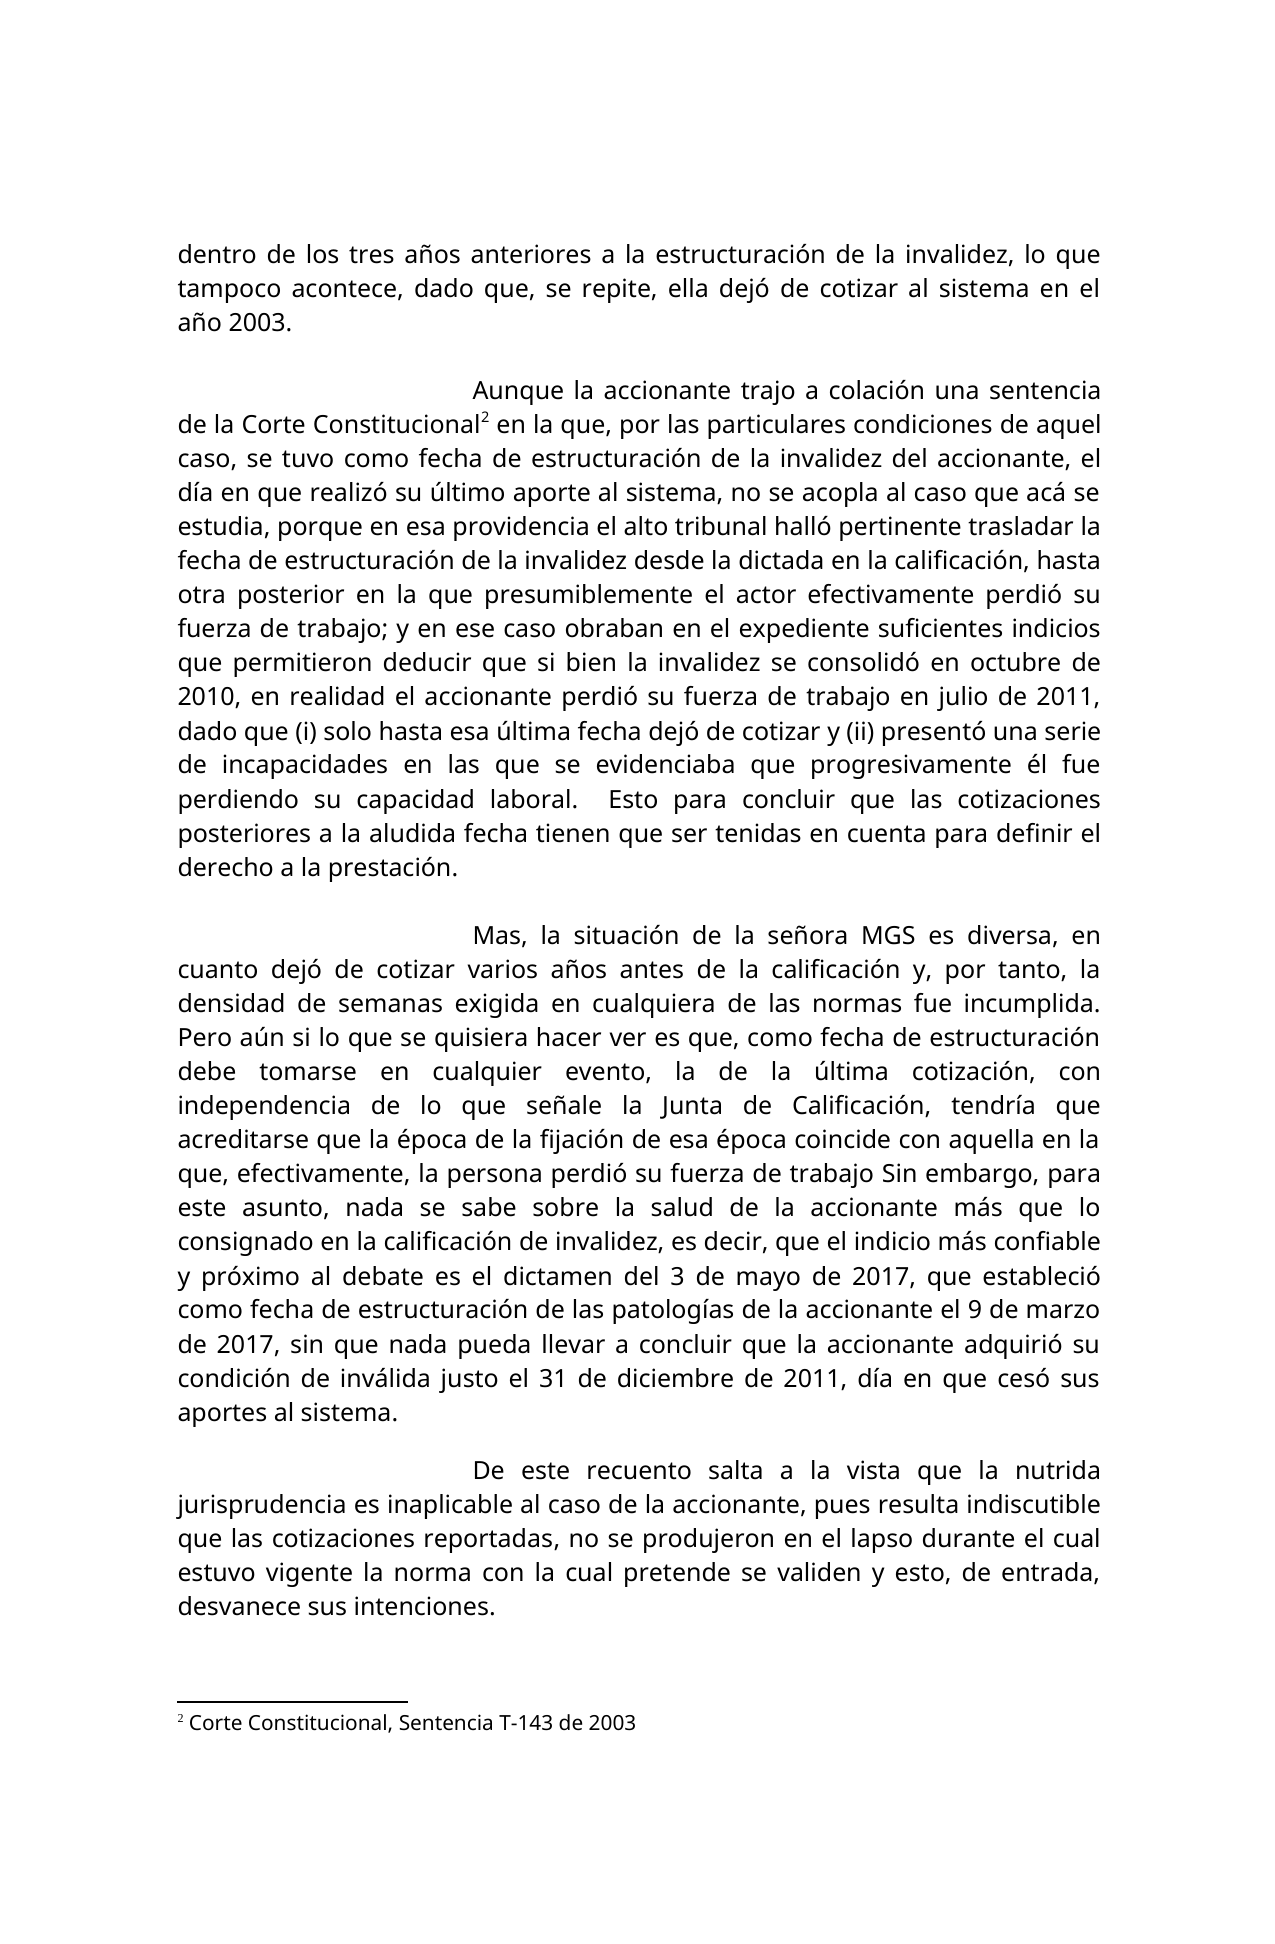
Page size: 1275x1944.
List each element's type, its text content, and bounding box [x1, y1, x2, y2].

text De este recuento salta a la vista que la nutrida jurisprudencia es inaplicable al caso de la accionante, pues resulta indiscutible que las cotizaciones reportadas, no se produjeron en el lapso durante el cual estuvo vigente la norma con la cual pretende se validen y esto, de entrada, desvanece sus intenciones. [177, 1452, 1102, 1623]
text Mas, la situación de la señora MGS es diversa, en cuanto dejó de cotizar varios años antes de la calificación y, por tanto, la densidad de semanas exigida en cualquiera de las normas fue incumplida. Pero aún si lo que se quisiera hacer ver es que, como fecha de estructuración debe tomarse en cualquier evento, la de la última cotización, con independencia de lo que señale la Junta de Calificación, tendría que acreditarse que la época de la fijación de esa época coincide con aquella en la que, efectivamente, la persona perdió su fuerza de trabajo Sin embargo, para este asunto, nada se sabe sobre la salud de la accionante más que lo consignado en la calificación de invalidez, es decir, que el indicio más confiable y próximo al debate es el dictamen del 3 de mayo de 2017, que estableció como fecha de estructuración de las patologías de la accionante el 9 de marzo de 2017, sin que nada pueda llevar a concluir que la accionante adquirió su condición de inválida justo el 31 de diciembre de 2011, día en que cesó sus aportes al sistema. [177, 917, 1102, 1428]
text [177, 236, 1102, 338]
text Aunque la accionante trajo a colación una sentencia de la Corte Constitucional en la que, por las particulares condiciones de aquel caso, se tuvo como fecha de estructuración de la invalidez del accionante, el día en que realizó su último aporte al sistema, no se acopla al caso que acá se estudia, porque en esa providencia el alto tribunal halló pertinente trasladar la fecha de estructuración de la invalidez desde la dictada en la calificación, hasta otra posterior en la que presumiblemente el actor efectivamente perdió su fuerza de trabajo; y en ese caso obraban en el expediente suficientes indicios que permitieron deducir que si bien la invalidez se consolidó en octubre de 2010, en realidad el accionante perdió su fuerza de trabajo en julio de 2011, dado que (i) solo hasta esa última fecha dejó de cotizar y (ii) presentó una serie de incapacidades en las que se evidenciaba que progresivamente él fue perdiendo su capacidad laboral. Esto para concluir que las cotizaciones posteriores a la aludida fecha tienen que ser tenidas en cuenta para definir el derecho a la prestación. [177, 372, 1102, 883]
